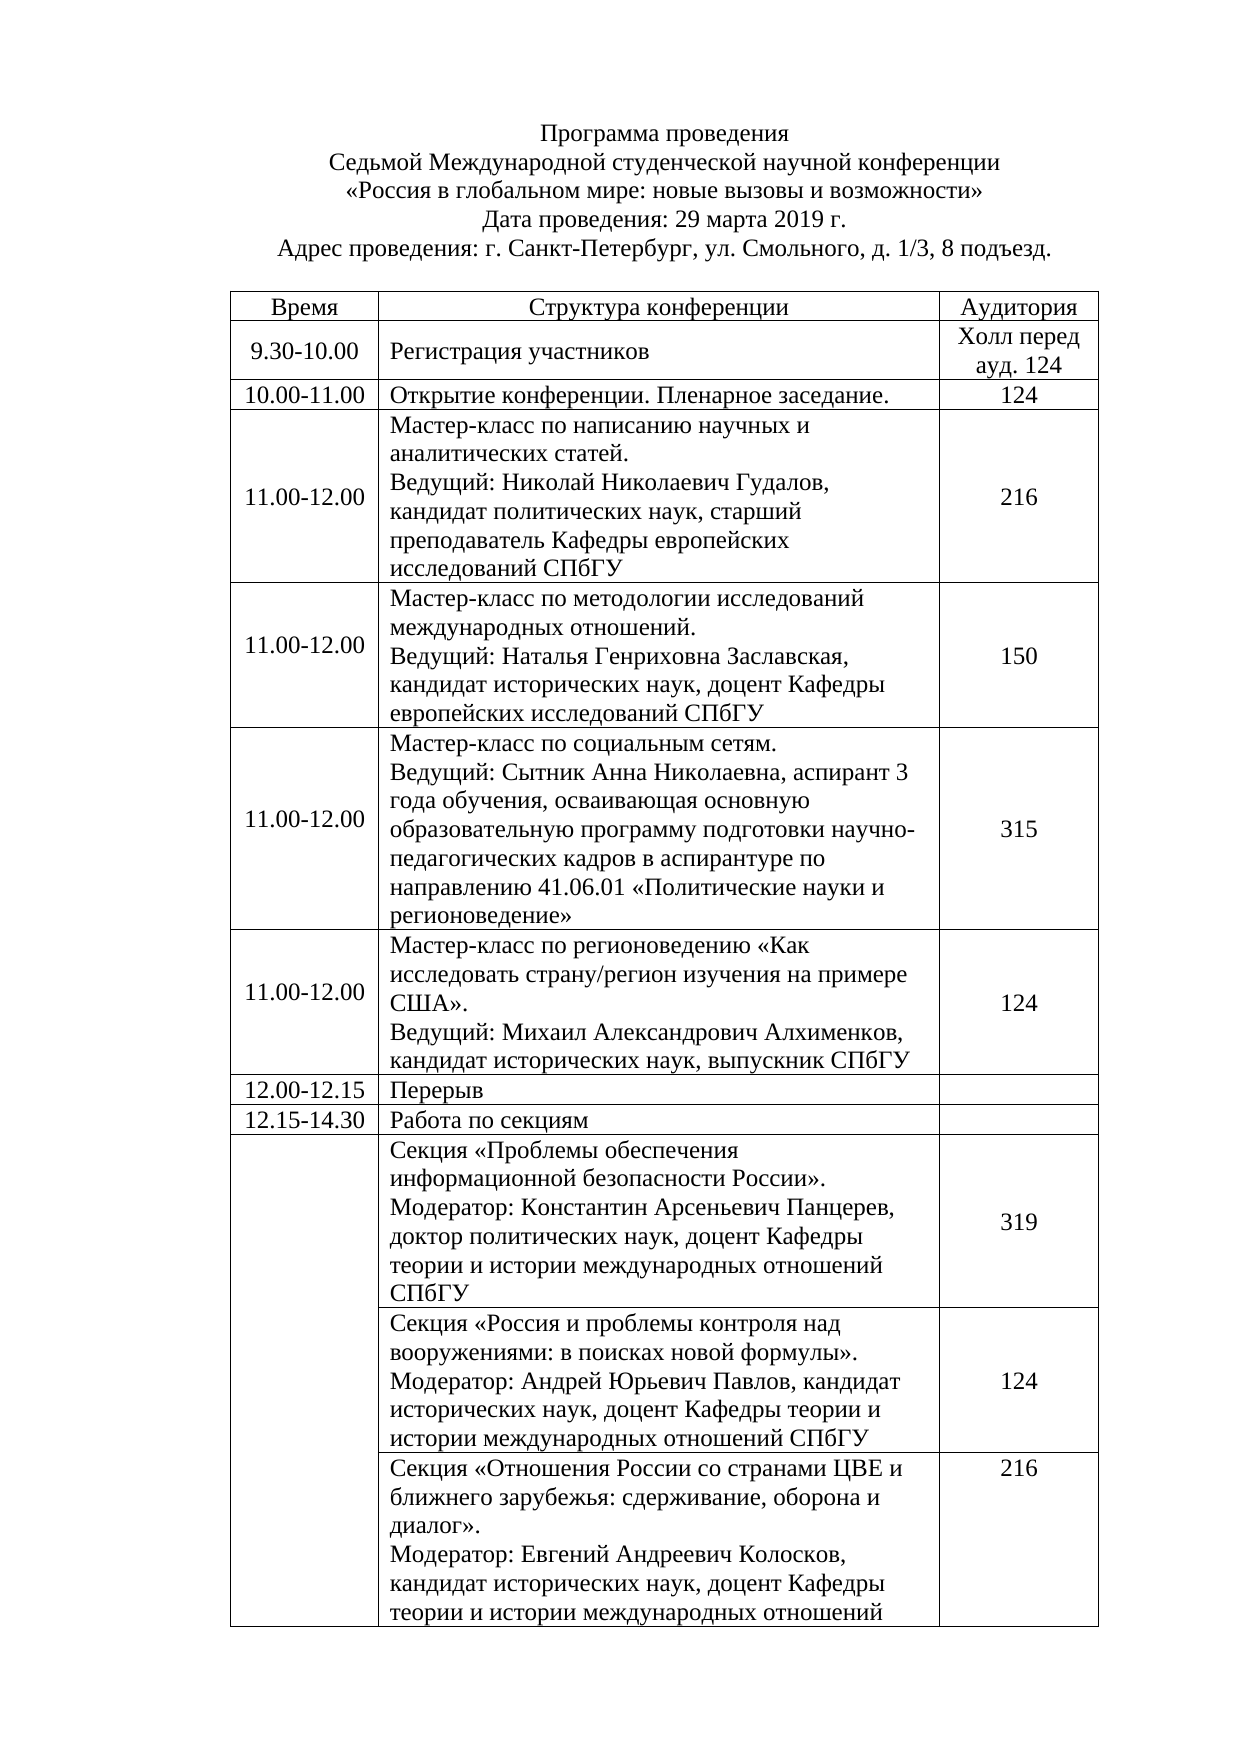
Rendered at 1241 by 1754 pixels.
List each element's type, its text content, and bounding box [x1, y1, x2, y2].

table_header Структура конференции [379, 292, 939, 320]
text Седьмой Международной студенческой научной конференции [177, 147, 1152, 176]
table_cell Регистрация участников [379, 321, 939, 379]
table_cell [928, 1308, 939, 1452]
table_cell [940, 1105, 1098, 1134]
table_cell 10.00-11.00 [231, 380, 378, 409]
table_cell 216 [940, 1453, 1098, 1626]
table_cell [940, 1075, 1098, 1104]
text Программа проведения [177, 118, 1152, 147]
table_cell 11.00-12.00 [231, 930, 378, 1074]
table_cell Работа по секциям [379, 1105, 939, 1134]
table_cell 124 [940, 1308, 1098, 1452]
table_cell 11.00-12.00 [231, 583, 378, 727]
table_cell Мастер-класс по социальным сетям. Ведущий: Сытник Анна Николаевна, аспирант 3 года обучения, осваивающая основную образовательную программу подготовки научно-педагогических кадров в аспирантуре по направлению 41.06.01 «Политические науки и регионоведение» [379, 728, 939, 929]
table_cell 12.15-14.30 [231, 1105, 378, 1134]
table_cell Мастер-класс по методологии исследований международных отношений. Ведущий: Наталья Генриховна Заславская, кандидат исторических наук, доцент Кафедры европейских исследований СПбГУ [379, 583, 939, 727]
table_cell 12.00-12.15 [231, 1075, 378, 1104]
table_cell 216 [940, 410, 1098, 582]
table_cell 11.00-12.00 [231, 728, 378, 929]
table_cell Холл перед ауд. 124 [940, 321, 1098, 379]
text Дата проведения: 29 марта 2019 г. [177, 204, 1152, 233]
table_cell [231, 1135, 378, 1626]
table_cell Секция «Проблемы обеспечения информационной безопасности России». Модератор: Константин Арсеньевич Панцерев, доктор политических наук, доцент Кафедры теории и истории международных отношений СПбГУ [379, 1135, 939, 1307]
text «Россия в глобальном мире: новые вызовы и возможности» [177, 176, 1152, 204]
table_cell 150 [940, 583, 1098, 727]
table_cell 124 [940, 380, 1098, 409]
text Адрес проведения: г. Санкт-Петербург, ул. Смольного, д. 1/3, 8 подъезд. [177, 233, 1152, 262]
table_cell 319 [940, 1135, 1098, 1307]
table_cell Мастер-класс по написанию научных и аналитических статей. Ведущий: Николай Николаевич Гудалов, кандидат политических наук, старший преподаватель Кафедры европейских исследований СПбГУ [379, 410, 939, 582]
table_cell Мастер-класс по регионоведению «Как исследовать страну/регион изучения на примере США». Ведущий: Михаил Александрович Алхименков, кандидат исторических наук, выпускник СПбГУ [379, 930, 939, 1074]
table_cell 9.30-10.00 [231, 321, 378, 379]
table_header Аудитория [940, 292, 1098, 320]
table_cell 124 [940, 930, 1098, 1074]
table_cell 315 [940, 728, 1098, 929]
table_cell 11.00-12.00 [231, 410, 378, 582]
table_cell Открытие конференции. Пленарное заседание. [379, 380, 939, 409]
table_cell Перерыв [379, 1075, 939, 1104]
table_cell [379, 1453, 939, 1626]
table_header Время [231, 292, 378, 320]
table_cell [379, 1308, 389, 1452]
